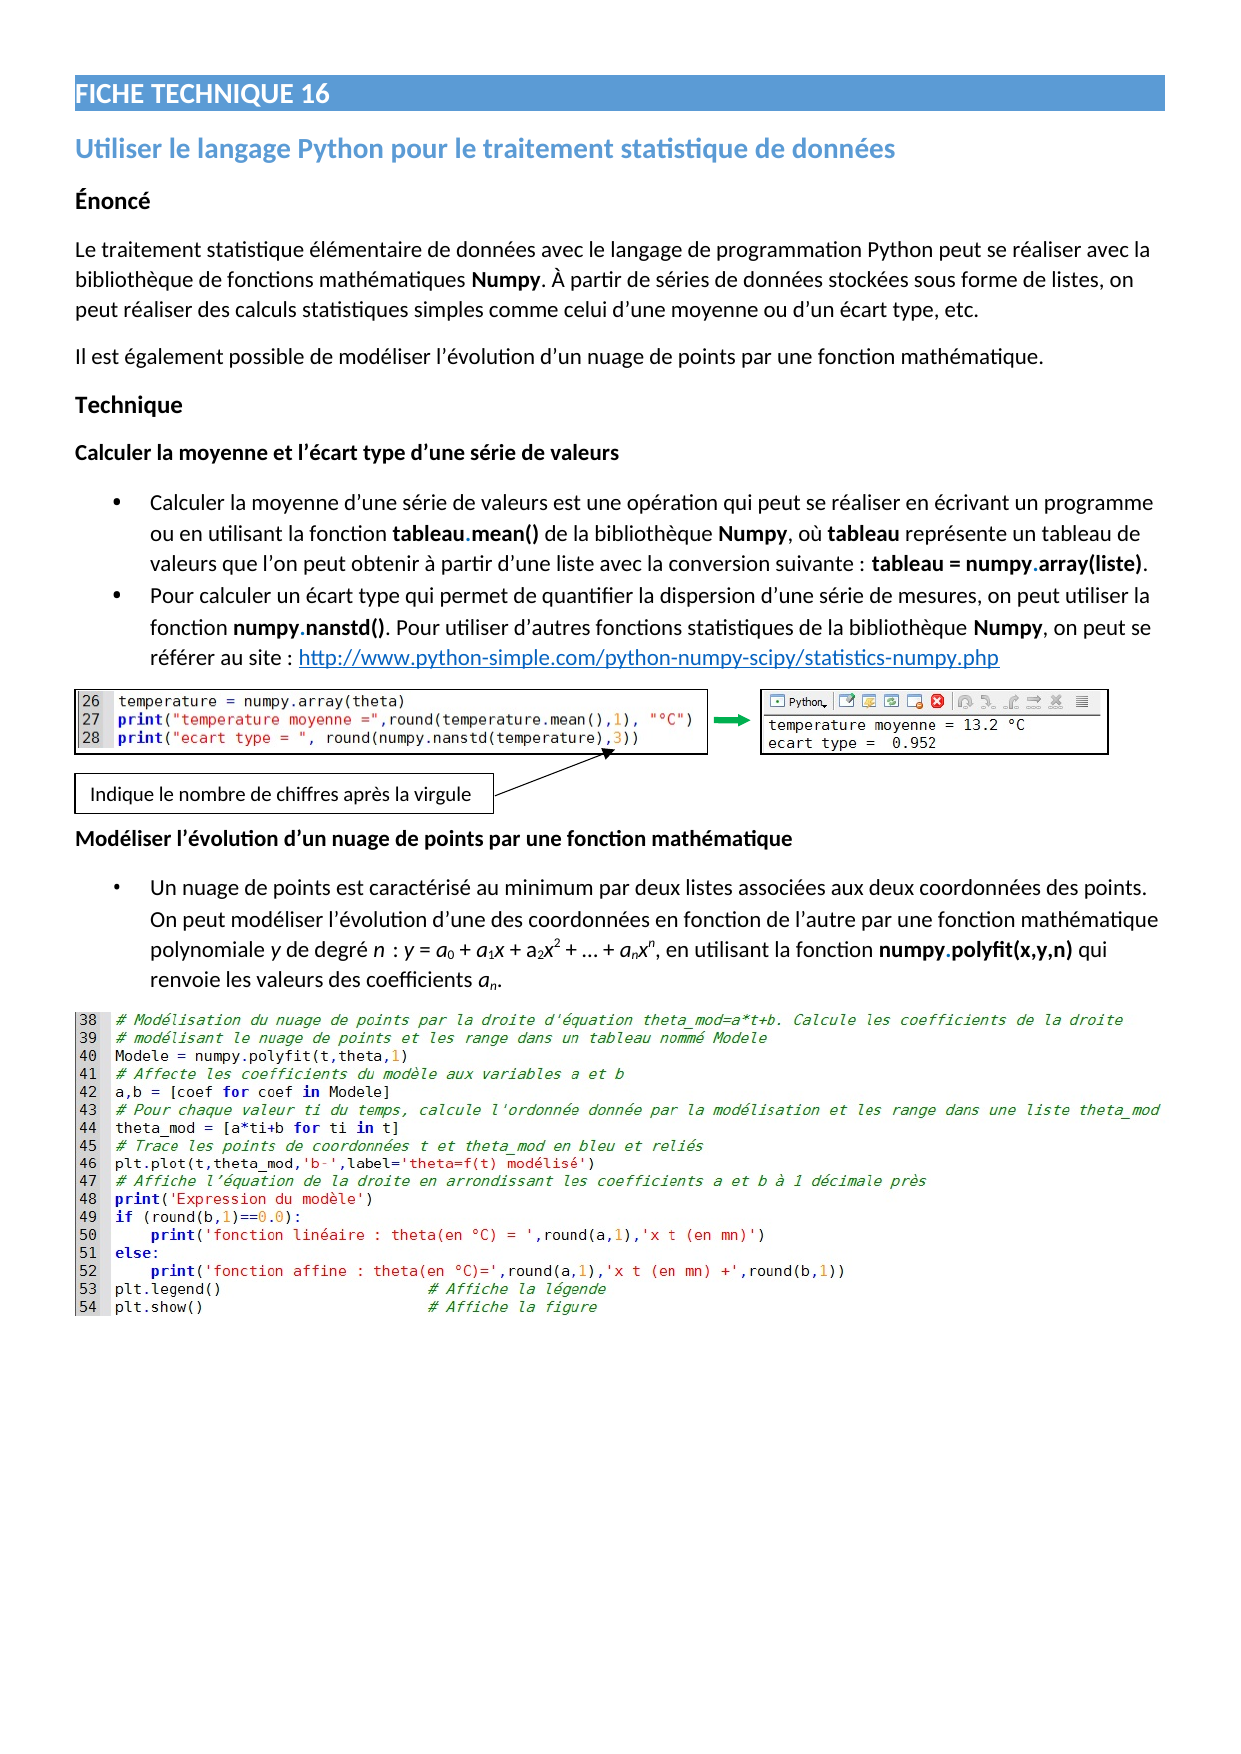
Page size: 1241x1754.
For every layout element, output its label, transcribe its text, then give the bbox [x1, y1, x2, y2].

list Pour calculer un écart type qui permet de quantifier la dispersion d’une série de mesures, on peut utiliser la fonction numpy.nanstd(). Pour utiliser d’autres fonctions statistiques de la bibliothèque Numpy, on peut se référer au site : http://www.python-simple.com/python-numpy-scipy/statistics-numpy.php [112, 579, 1165, 671]
picture [75, 1012, 1169, 1316]
text Utiliser le langage Python pour le traitement statistique de données [75, 130, 1165, 166]
text Énoncé [75, 185, 1165, 216]
picture [763, 691, 1101, 753]
text FICHE TECHNIQUE 16 [75, 75, 1165, 111]
text Le traitement statistique élémentaire de données avec le langage de programmation Python peut se réaliser avec la bibliothèque de fonctions mathématiques Numpy. À partir de séries de données stockées sous forme de listes, on peut réaliser des calculs statistiques simples comme celui d’une moyenne ou d’un écart type, etc. [75, 235, 1165, 323]
text Modéliser l’évolution d’un nuage de points par une fonction mathématique [75, 824, 1165, 852]
text Technique [75, 389, 1165, 419]
picture [77, 691, 694, 748]
list Un nuage de points est caractérisé au minimum par deux listes associées aux deux coordonnées des points. On peut modéliser l’évolution d’une des coordonnées en fonction de l’autre par une fonction mathématique polynomiale y de degré n : y = a0 + a1x + a2x2 + … + anxn, en utilisant la fonction numpy.polyfit(x,y,n) qui renvoie les valeurs des coefficients an. [112, 871, 1165, 993]
text Calculer la moyenne et l’écart type d’une série de valeurs [75, 438, 1165, 467]
list Calculer la moyenne d’une série de valeurs est une opération qui peut se réaliser en écrivant un programme ou en utilisant la fonction tableau.mean() de la bibliothèque Numpy, où tableau représente un tableau de valeurs que l’on peut obtenir à partir d’une liste avec la conversion suivante : tableau = numpy.array(liste). [112, 485, 1165, 577]
text Il est également possible de modéliser l’évolution d’un nuage de points par une fonction mathématique. [75, 342, 1165, 370]
